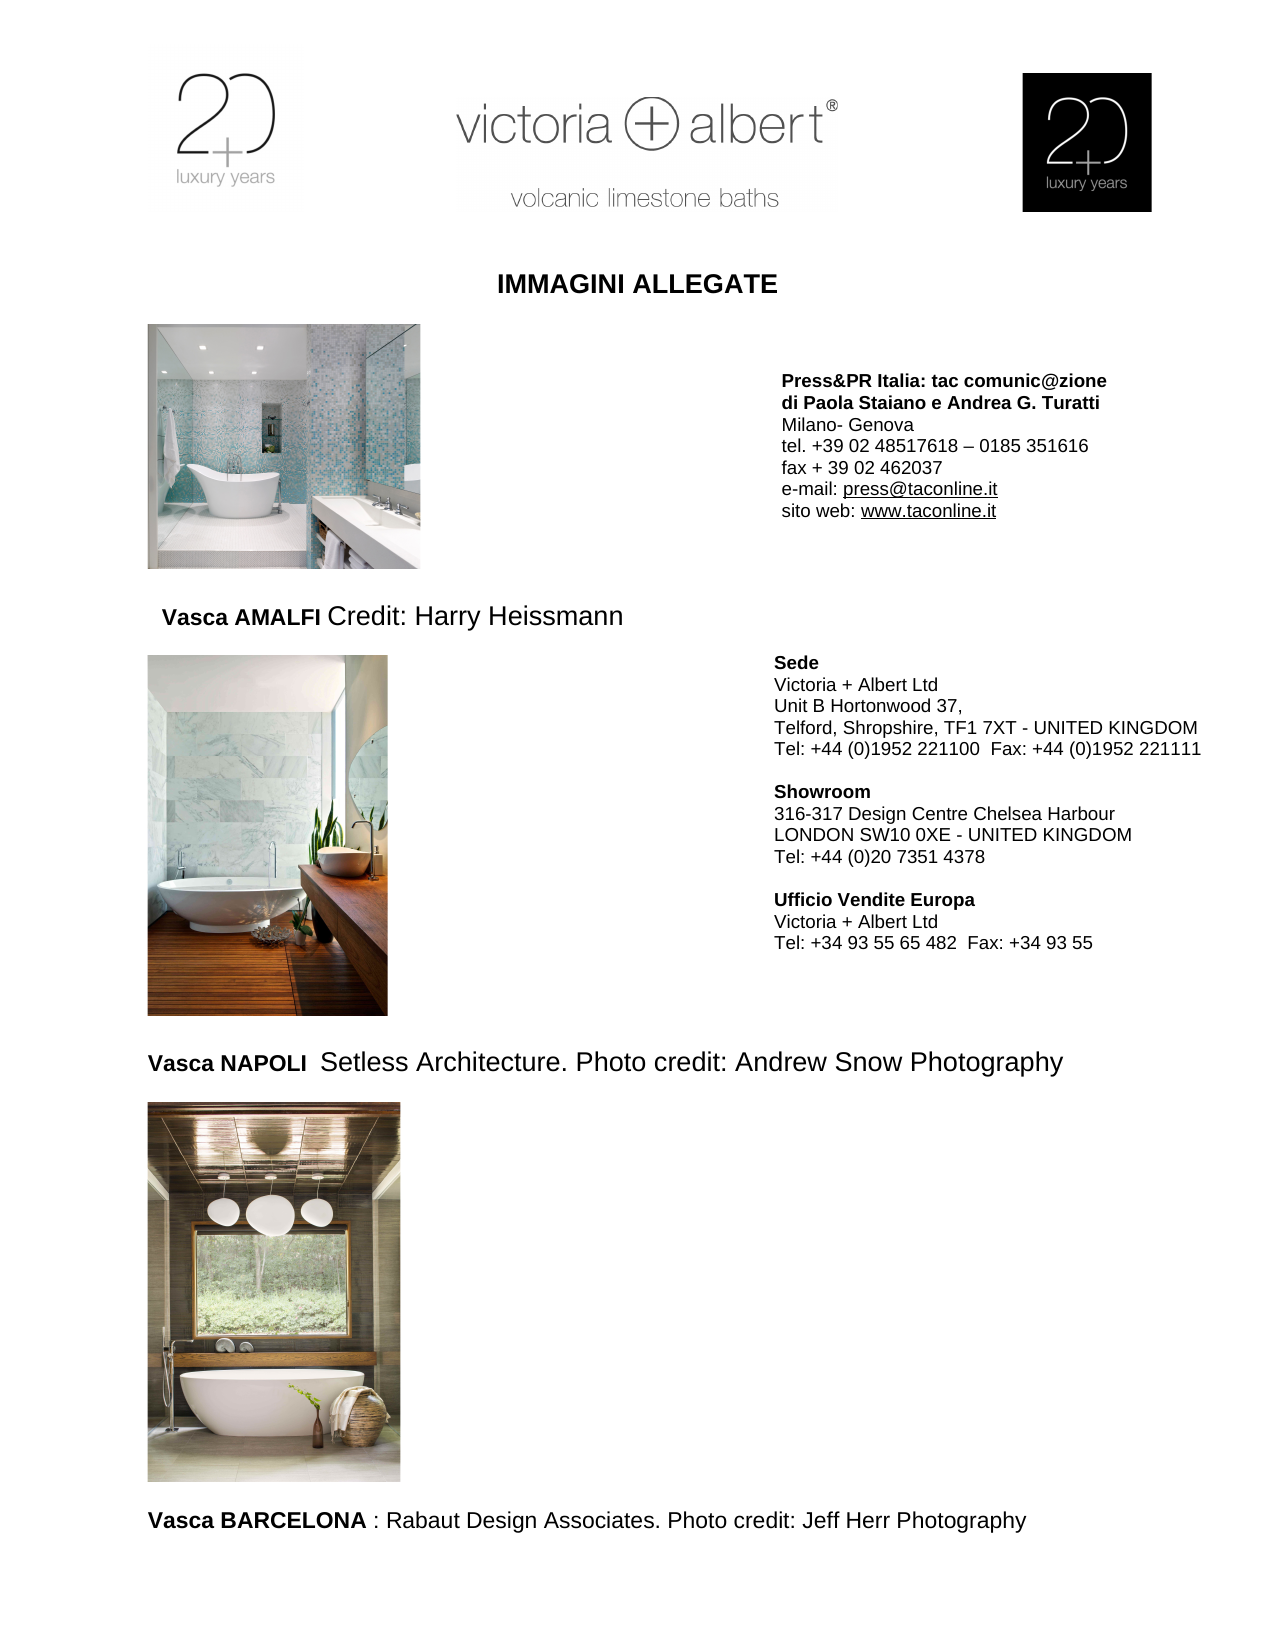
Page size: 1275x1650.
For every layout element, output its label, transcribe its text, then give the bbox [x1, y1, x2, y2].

picture [147, 44, 304, 212]
text Vasca AMALFI Credit: Harry Heissmann [148, 593, 1127, 631]
text Vasca NAPOLI Setless Architecture. Photo credit: Andrew Snow Photography [148, 1040, 1127, 1078]
picture [147, 324, 421, 569]
picture [147, 1102, 401, 1482]
picture [147, 655, 388, 1016]
text Vasca BARCELONA : Rabaut Design Associates. Photo credit: Jeff Herr Photography [148, 1507, 1127, 1533]
picture [456, 97, 838, 212]
picture [1022, 73, 1152, 212]
text IMMAGINI ALLEGATE [148, 268, 1127, 299]
